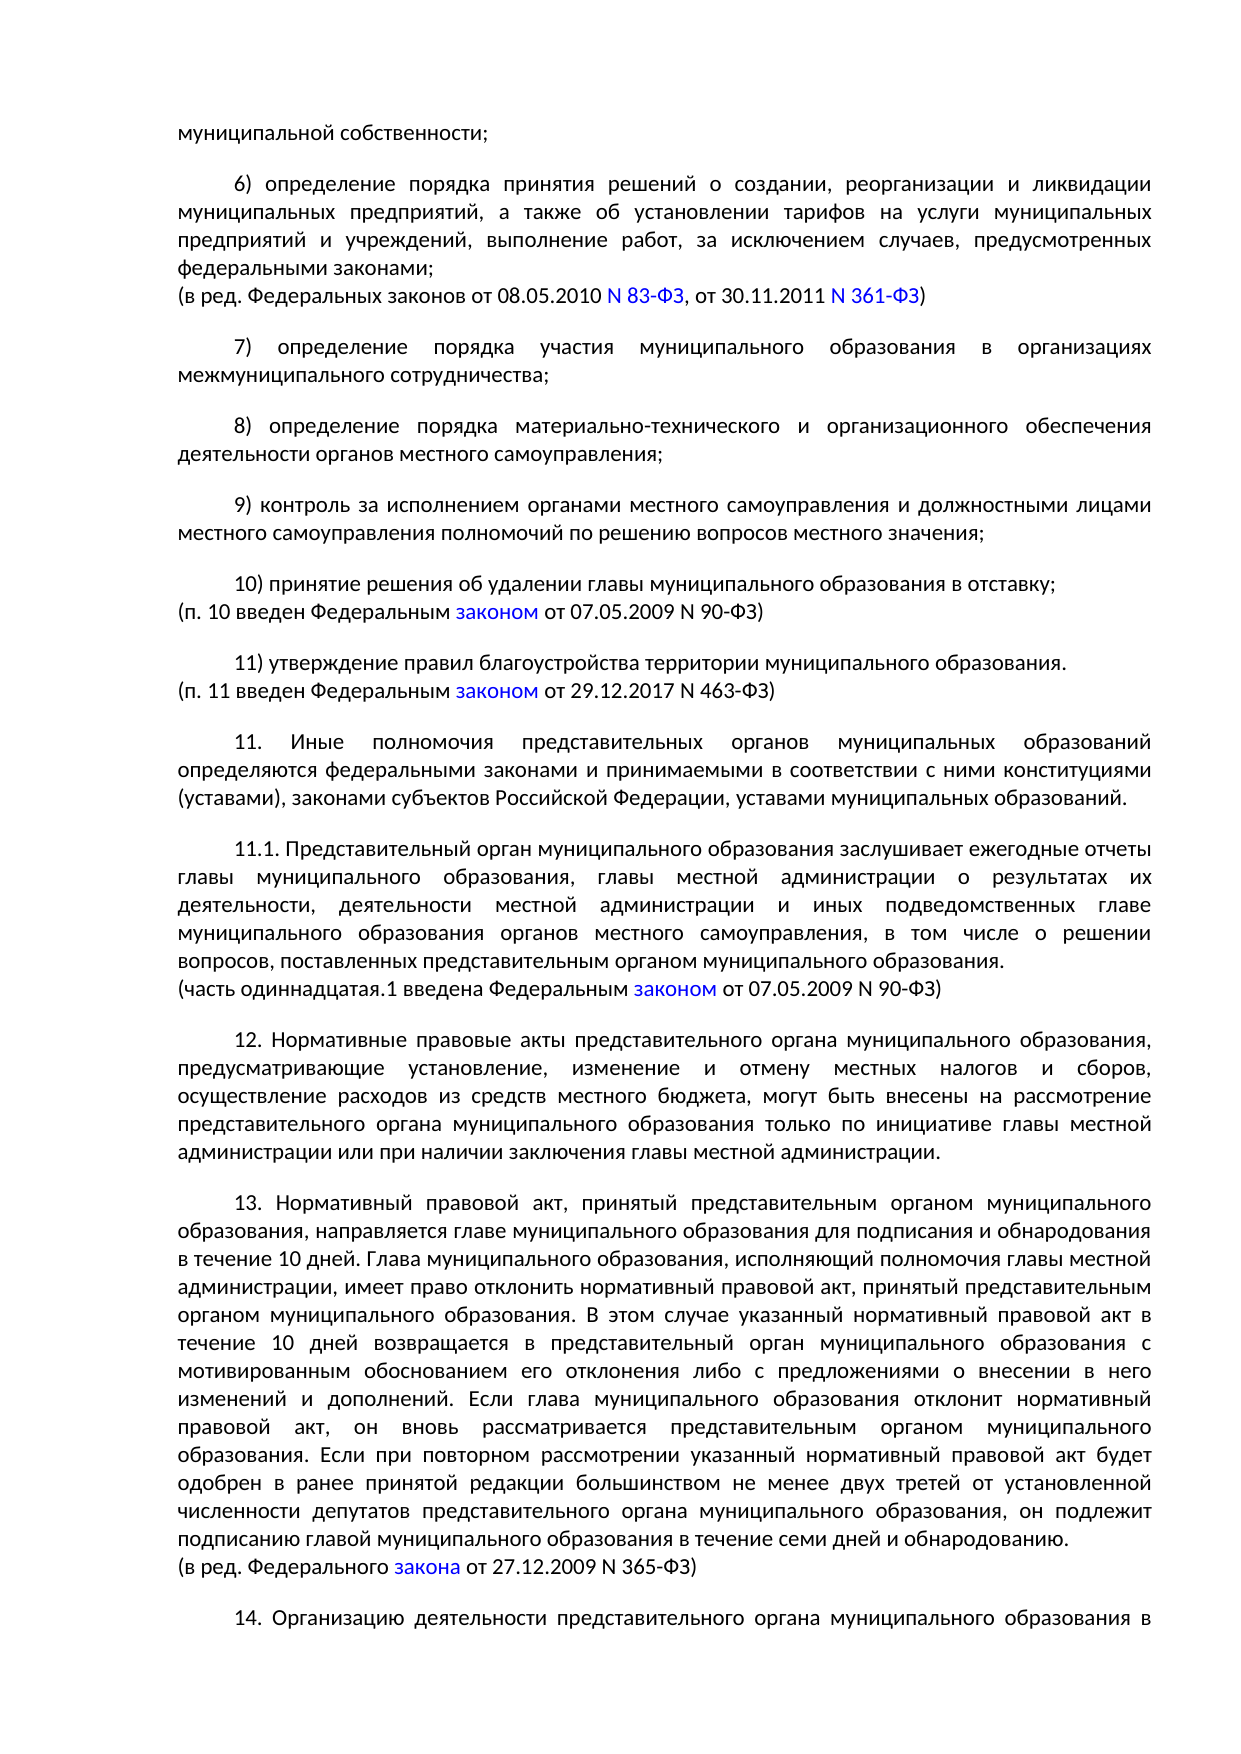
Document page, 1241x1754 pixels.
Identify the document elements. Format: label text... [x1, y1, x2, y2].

text (п. 10 введен Федеральным законом от 07.05.2009 N 90-ФЗ) [177, 597, 1152, 625]
text (в ред. Федеральных законов от 08.05.2010 N 83-ФЗ, от 30.11.2011 N 361-ФЗ) [177, 281, 1152, 309]
text 10) принятие решения об удалении главы муниципального образования в отставку; [177, 569, 1152, 597]
text (часть одиннадцатая.1 введена Федеральным законом от 07.05.2009 N 90-ФЗ) [177, 974, 1152, 1002]
text 9) контроль за исполнением органами местного самоуправления и должностными лицами местного самоуправления полномочий по решению вопросов местного значения; [177, 490, 1152, 546]
text (п. 11 введен Федеральным законом от 29.12.2017 N 463-ФЗ) [177, 676, 1152, 704]
text 8) определение порядка материально-технического и организационного обеспечения деятельности органов местного самоуправления; [177, 411, 1152, 467]
text 11.1. Представительный орган муниципального образования заслушивает ежегодные отчеты главы муниципального образования, главы местной администрации о результатах их деятельности, деятельности местной администрации и иных подведомственных главе муниципального образования органов местного самоуправления, в том числе о решении вопросов, поставленных представительным органом муниципального образования. [177, 834, 1152, 974]
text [177, 1603, 1152, 1631]
text 11) утверждение правил благоустройства территории муниципального образования. [177, 648, 1152, 676]
text (в ред. Федерального закона от 27.12.2009 N 365-ФЗ) [177, 1552, 1152, 1580]
text 6) определение порядка принятия решений о создании, реорганизации и ликвидации муниципальных предприятий, а также об установлении тарифов на услуги муниципальных предприятий и учреждений, выполнение работ, за исключением случаев, предусмотренных федеральными законами; [177, 169, 1152, 281]
text 11. Иные полномочия представительных органов муниципальных образований определяются федеральными законами и принимаемыми в соответствии с ними конституциями (уставами), законами субъектов Российской Федерации, уставами муниципальных образований. [177, 727, 1152, 811]
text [177, 118, 1152, 146]
text 13. Нормативный правовой акт, принятый представительным органом муниципального образования, направляется главе муниципального образования для подписания и обнародования в течение 10 дней. Глава муниципального образования, исполняющий полномочия главы местной администрации, имеет право отклонить нормативный правовой акт, принятый представительным органом муниципального образования. В этом случае указанный нормативный правовой акт в течение 10 дней возвращается в представительный орган муниципального образования с мотивированным обоснованием его отклонения либо с предложениями о внесении в него изменений и дополнений. Если глава муниципального образования отклонит нормативный правовой акт, он вновь рассматривается представительным органом муниципального образования. Если при повторном рассмотрении указанный нормативный правовой акт будет одобрен в ранее принятой редакции большинством не менее двух третей от установленной численности депутатов представительного органа муниципального образования, он подлежит подписанию главой муниципального образования в течение семи дней и обнародованию. [177, 1188, 1152, 1552]
text 7) определение порядка участия муниципального образования в организациях межмуниципального сотрудничества; [177, 332, 1152, 388]
text 12. Нормативные правовые акты представительного органа муниципального образования, предусматривающие установление, изменение и отмену местных налогов и сборов, осуществление расходов из средств местного бюджета, могут быть внесены на рассмотрение представительного органа муниципального образования только по инициативе главы местной администрации или при наличии заключения главы местной администрации. [177, 1025, 1152, 1165]
